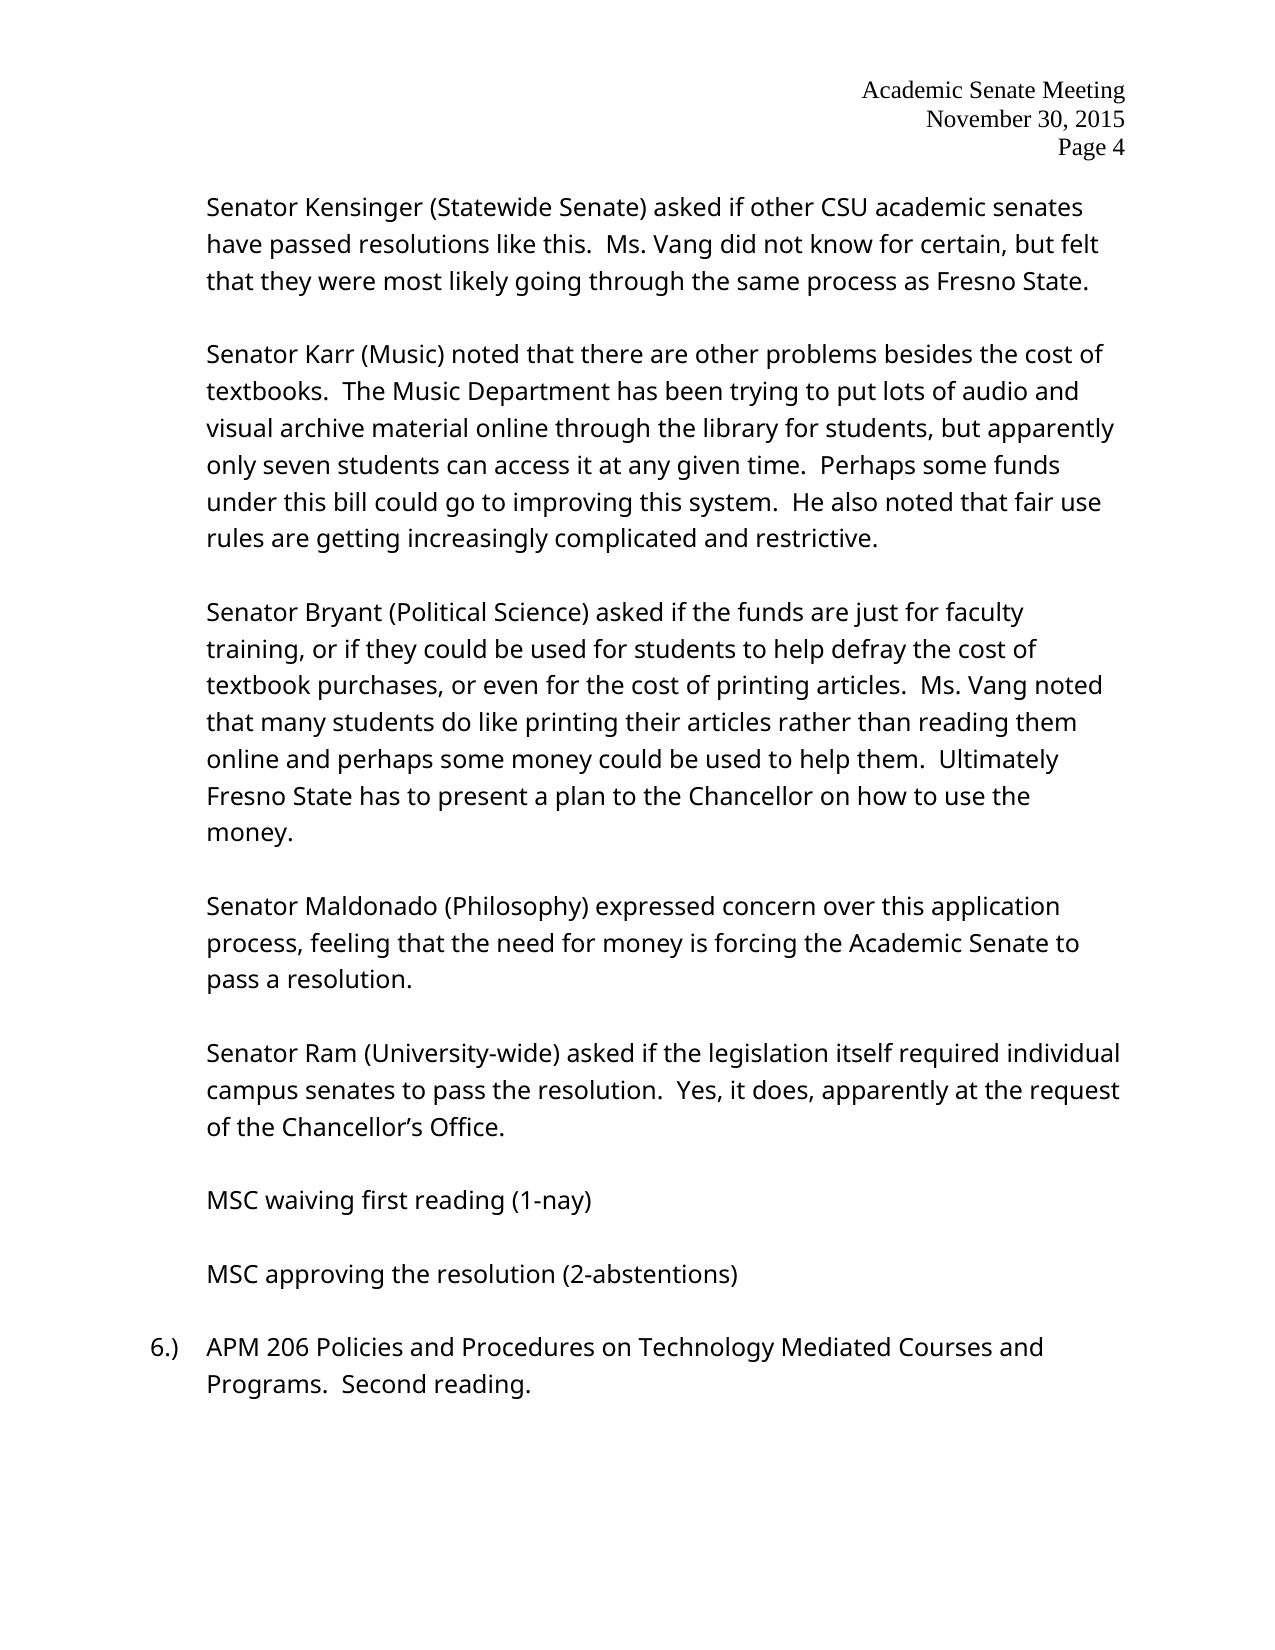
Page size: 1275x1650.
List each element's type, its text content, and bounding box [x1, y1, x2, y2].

list Senator Karr (Music) noted that there are other problems besides the cost of textbooks. The Music Department has been trying to put lots of audio and visual archive material online through the library for students, but apparently only seven students can access it at any given time. Perhaps some funds under this bill could go to improving this system. He also noted that fair use rules are getting increasingly complicated and restrictive. [206, 337, 1125, 555]
list Senator Kensinger (Statewide Senate) asked if other CSU academic senates have passed resolutions like this. Ms. Vang did not know for certain, but felt that they were most likely going through the same process as Fresno State. [206, 190, 1125, 298]
list MSC approving the resolution (2-abstentions) [206, 1256, 1125, 1290]
list Senator Maldonado (Philosophy) expressed concern over this application process, feeling that the need for money is forcing the Academic Senate to pass a resolution. [206, 889, 1125, 996]
list MSC waiving first reading (1-nay) [206, 1183, 1125, 1217]
list APM 206 Policies and Procedures on Technology Mediated Courses and Programs. Second reading. [150, 1330, 1125, 1401]
list Senator Ram (University-wide) asked if the legislation itself required individual campus senates to pass the resolution. Yes, it does, apparently at the request of the Chancellor’s Office. [206, 1036, 1125, 1143]
list Senator Bryant (Political Science) asked if the funds are just for faculty training, or if they could be used for students to help defray the cost of textbook purchases, or even for the cost of printing articles. Ms. Vang noted that many students do like printing their articles rather than reading them online and perhaps some money could be used to help them. Ultimately Fresno State has to present a plan to the Chancellor on how to use the money. [206, 594, 1125, 849]
